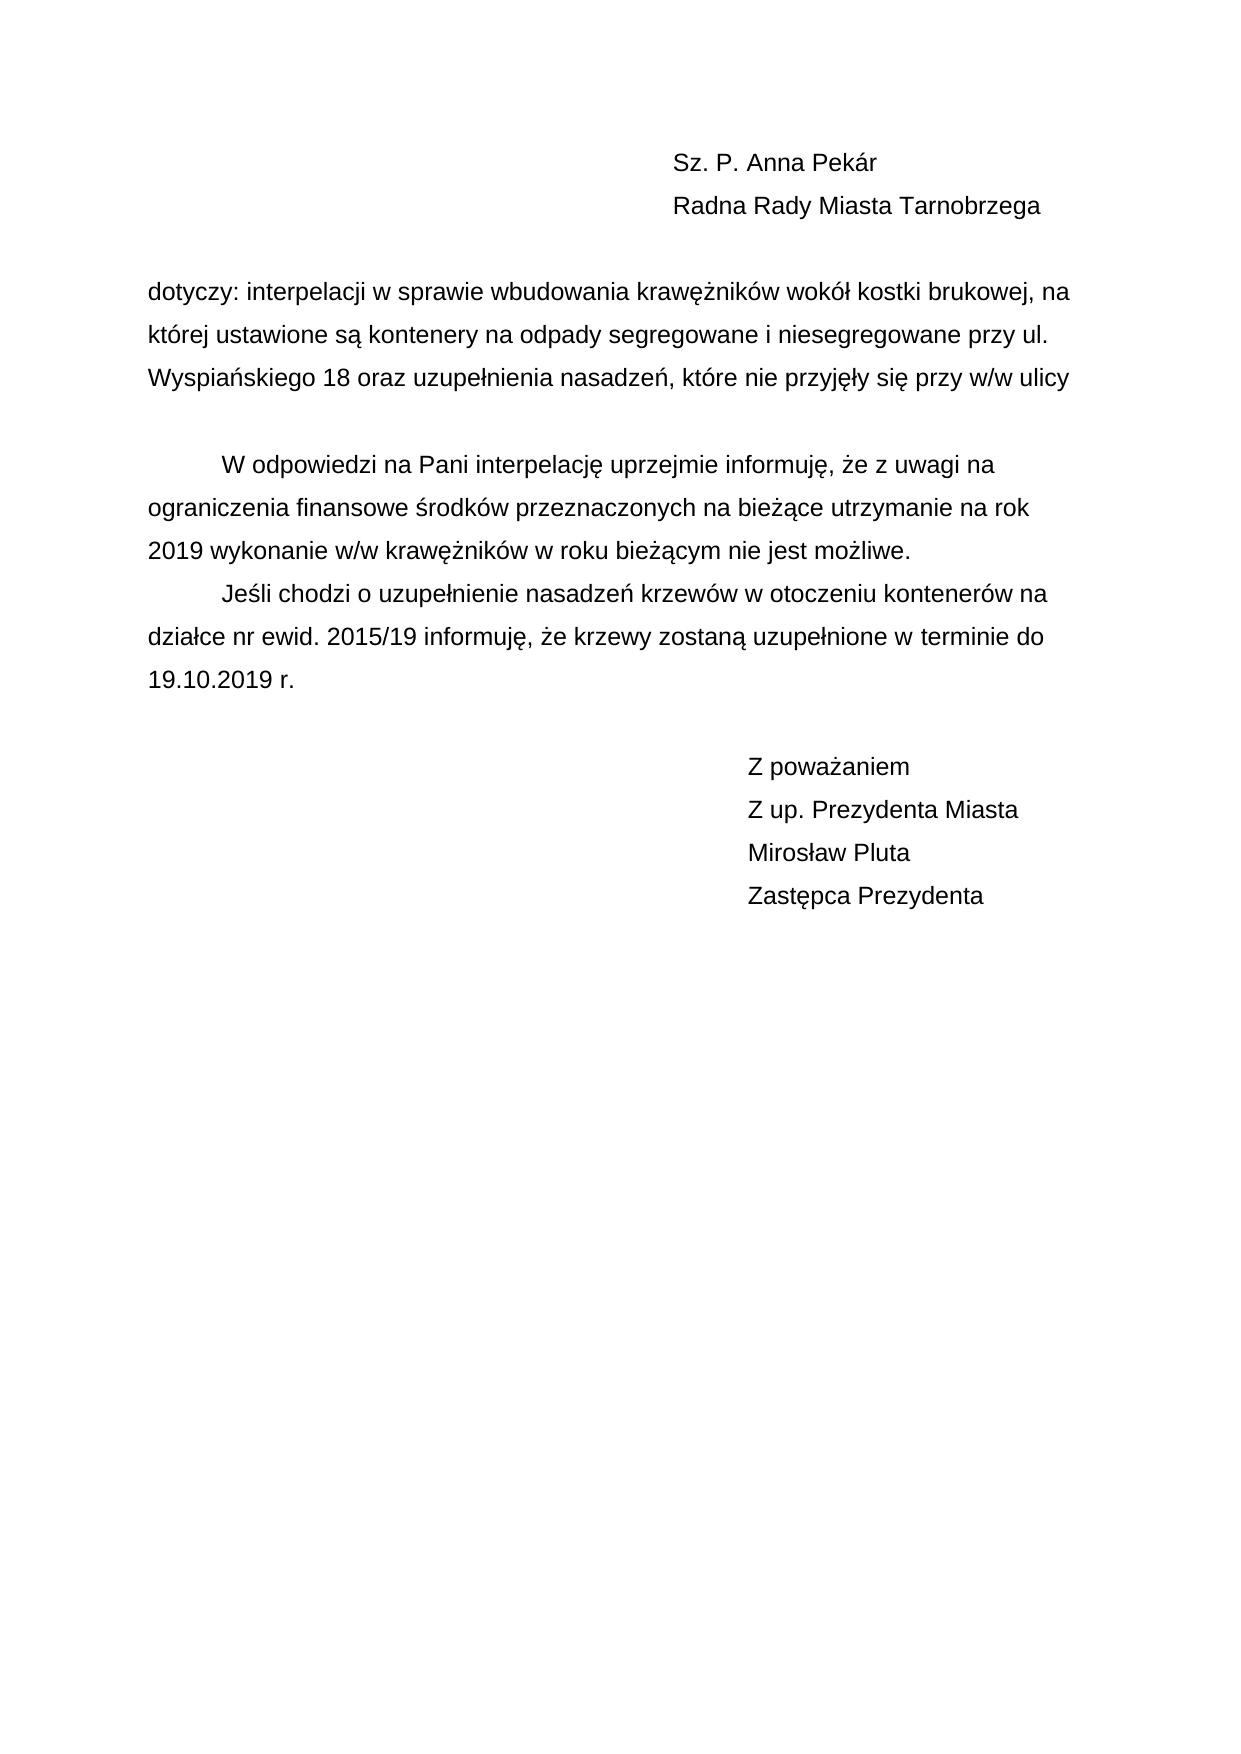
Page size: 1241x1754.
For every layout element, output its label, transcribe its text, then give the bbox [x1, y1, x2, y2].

text Mirosław Pluta [748, 838, 1092, 866]
text Z up. Prezydenta Miasta [748, 794, 1092, 823]
text Zastępca Prezydenta [748, 881, 1092, 909]
text dotyczy: interpelacji w sprawie wbudowania krawężników wokół kostki brukowej, na której ustawione są kontenery na odpady segregowane i niesegregowane przy ul. Wyspiańskiego 18 oraz uzupełnienia nasadzeń, które nie przyjęły się przy w/w ulicy [148, 277, 1092, 392]
text Z poważaniem [748, 751, 1092, 780]
text Sz. P. Anna Pekár [673, 148, 1092, 176]
text W odpowiedzi na Pani interpelację uprzejmie informuję, że z uwagi na ograniczenia finansowe środków przeznaczonych na bieżące utrzymanie na rok 2019 wykonanie w/w krawężników w roku bieżącym nie jest możliwe. [148, 449, 1092, 564]
text Radna Rady Miasta Tarnobrzega [673, 191, 1092, 219]
text Jeśli chodzi o uzupełnienie nasadzeń krzewów w otoczeniu kontenerów na działce nr ewid. 2015/19 informuję, że krzewy zostaną uzupełnione w terminie do 19.10.2019 r. [148, 579, 1092, 694]
